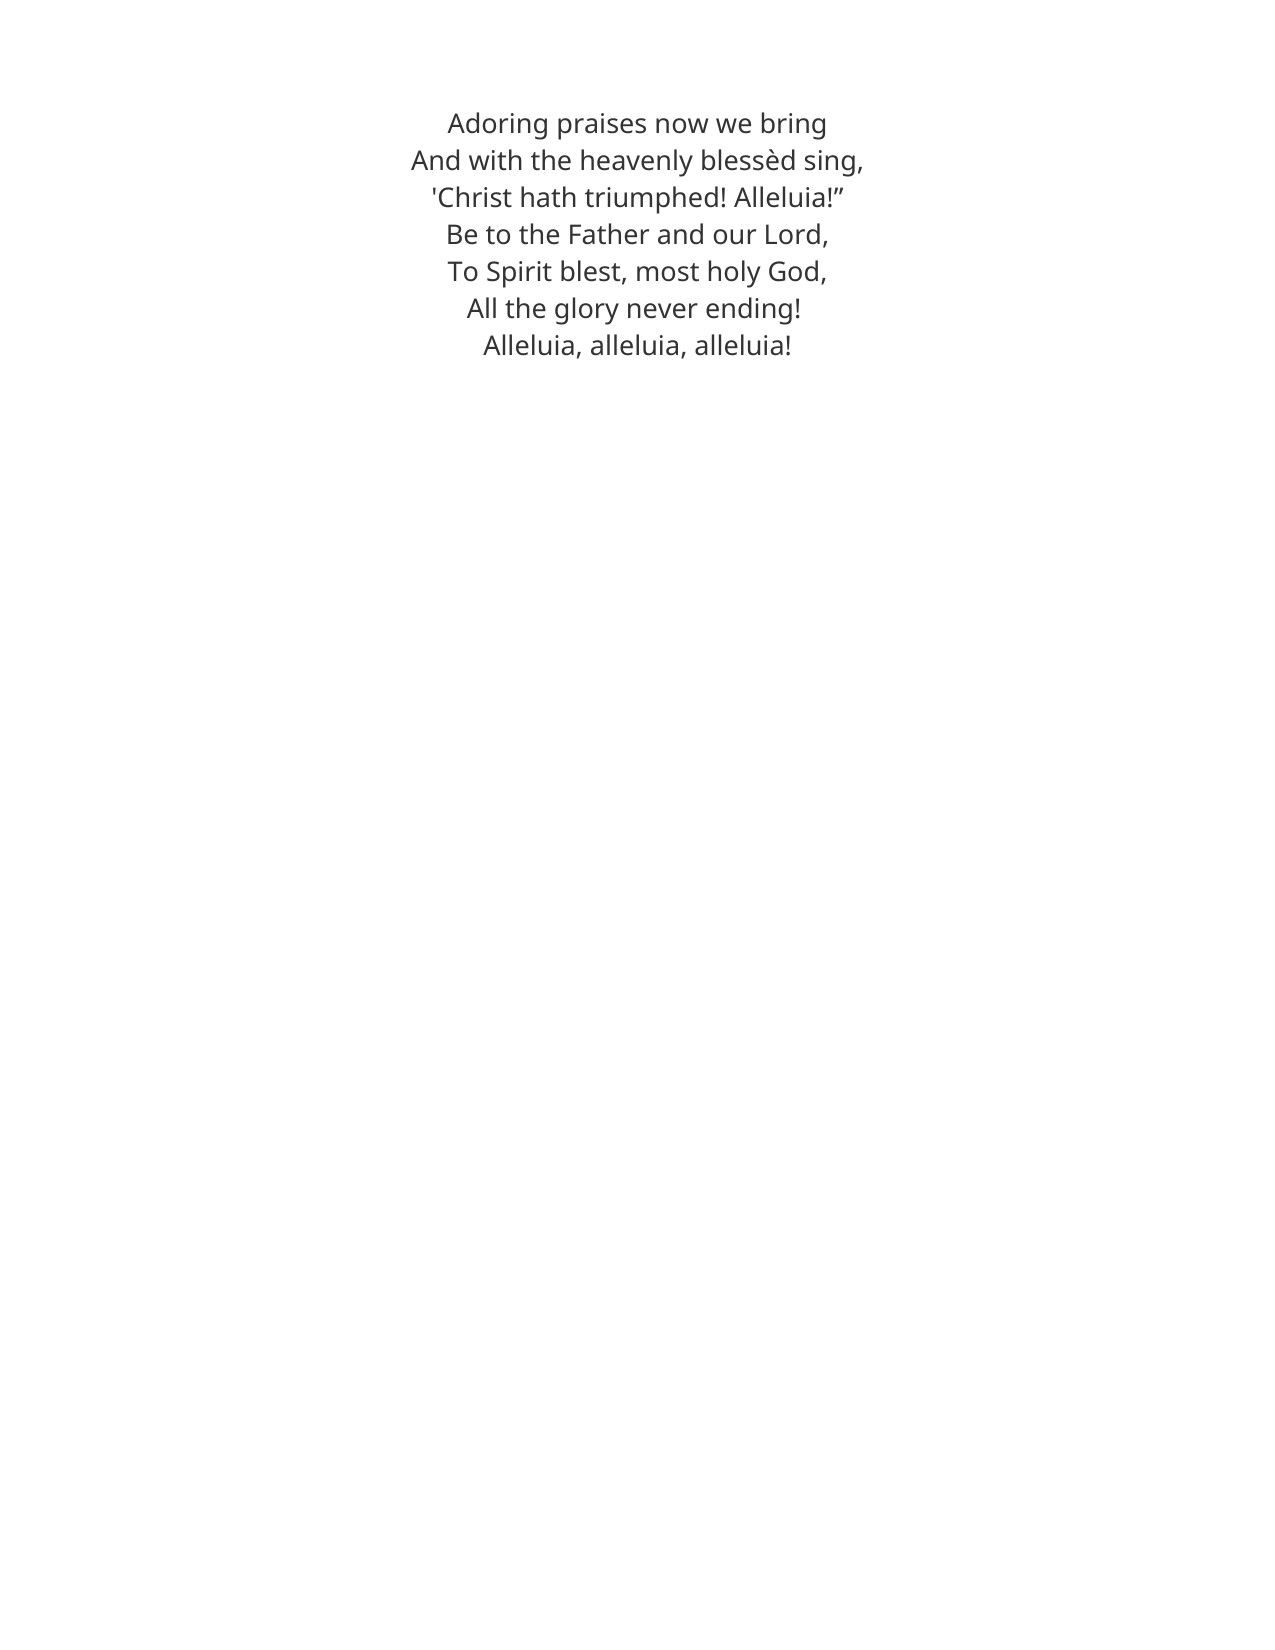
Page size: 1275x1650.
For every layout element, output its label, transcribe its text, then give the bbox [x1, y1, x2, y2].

title Adoring praises now we bring And with the heavenly blessèd sing, 'Christ hath triumphed! Alleluia!” Be to the Father and our Lord, To Spirit blest, most holy God, All the glory never ending! Alleluia, alleluia, alleluia! [120, 105, 1155, 363]
